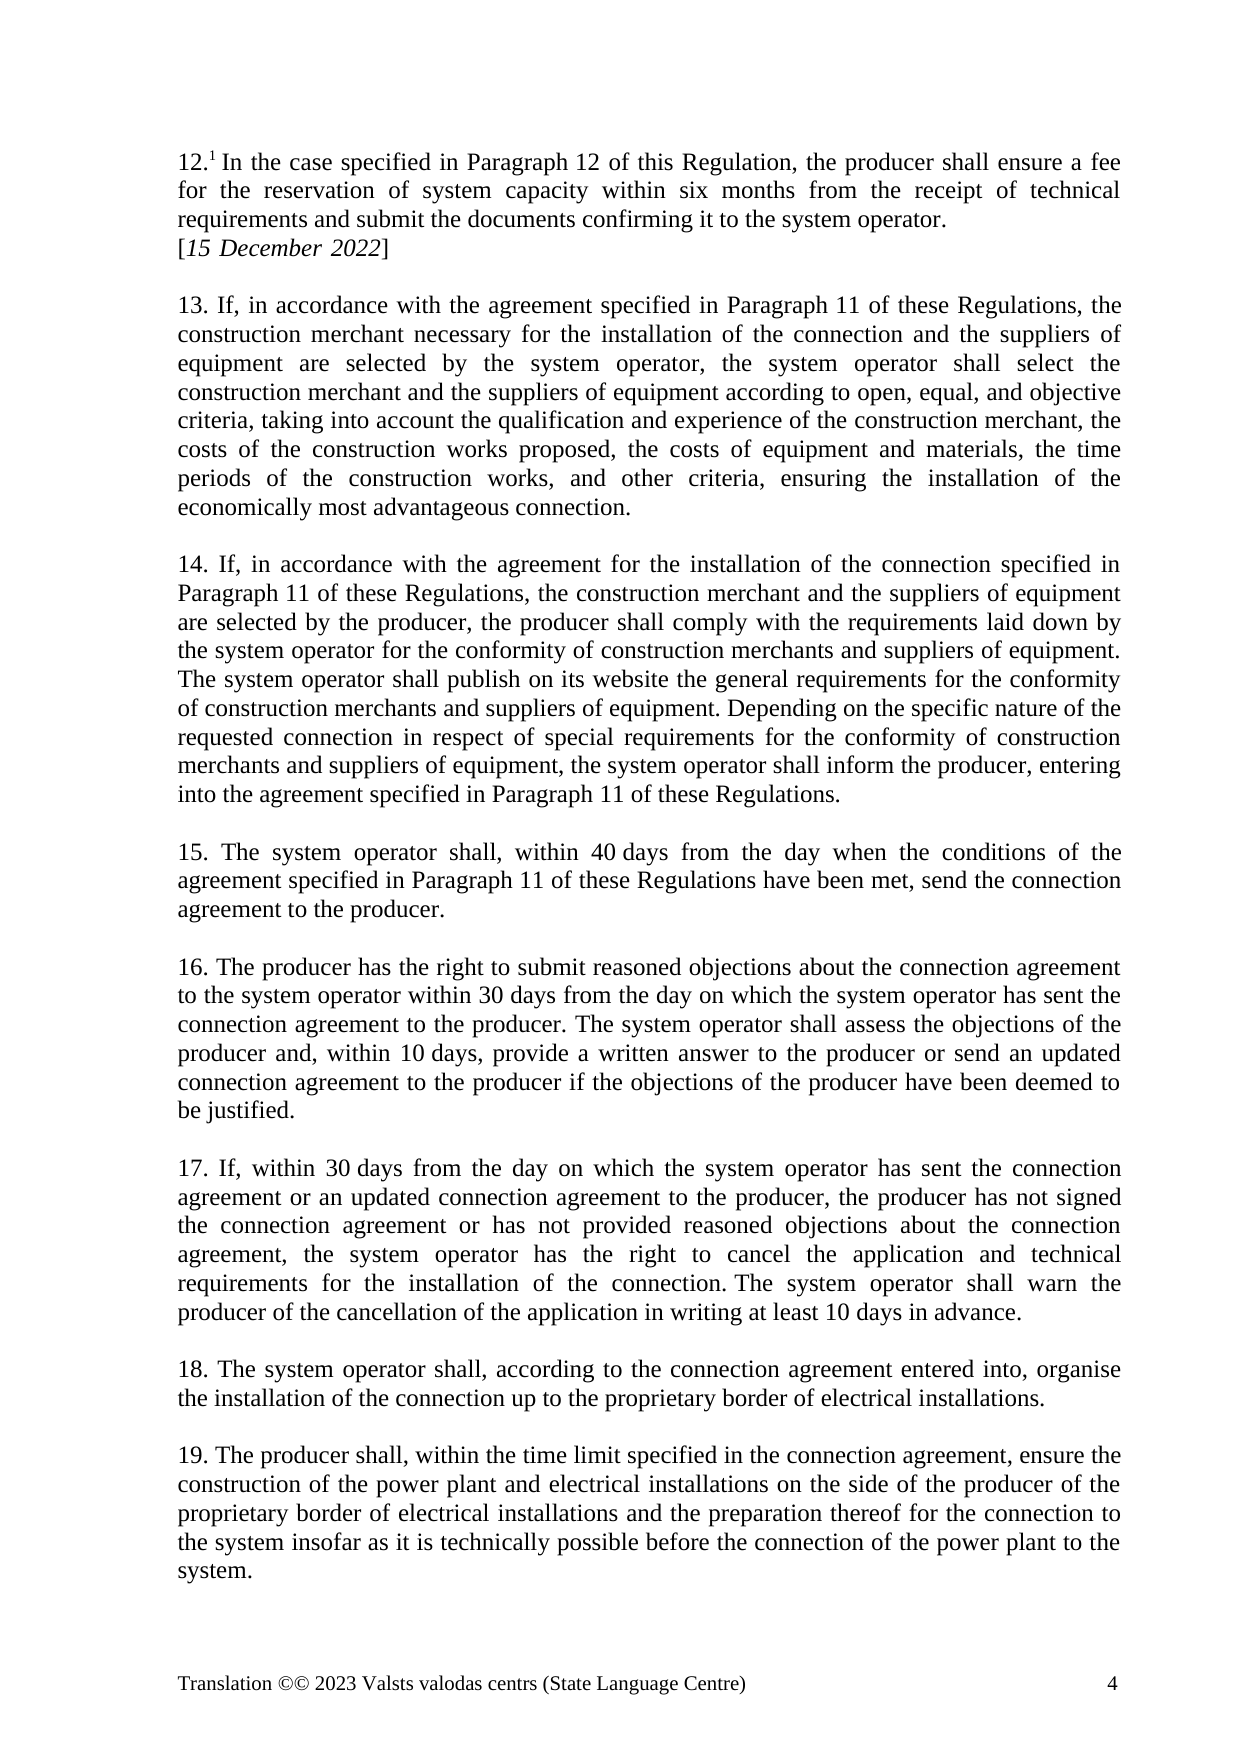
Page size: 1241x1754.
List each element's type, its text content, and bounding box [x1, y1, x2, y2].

text 13. If, in accordance with the agreement specified in Paragraph 11 of these Regulations, the construction merchant necessary for the installation of the connection and the suppliers of equipment are selected by the system operator, the system operator shall select the construction merchant and the suppliers of equipment according to open, equal, and objective criteria, taking into account the qualification and experience of the construction merchant, the costs of the construction works proposed, the costs of equipment and materials, the time periods of the construction works, and other criteria, ensuring the installation of the economically most advantageous connection. [177, 291, 1122, 521]
text 12.1 In the case specified in Paragraph 12 of this Regulation, the producer shall ensure a fee for the reservation of system capacity within six months from the receipt of technical requirements and submit the documents confirming it to the system operator. [177, 147, 1122, 233]
text 14. If, in accordance with the agreement for the installation of the connection specified in Paragraph 11 of these Regulations, the construction merchant and the suppliers of equipment are selected by the producer, the producer shall comply with the requirements laid down by the system operator for the conformity of construction merchants and suppliers of equipment. The system operator shall publish on its website the general requirements for the conformity of construction merchants and suppliers of equipment. Depending on the specific nature of the requested connection in respect of special requirements for the conformity of construction merchants and suppliers of equipment, the system operator shall inform the producer, entering into the agreement specified in Paragraph 11 of these Regulations. [177, 549, 1122, 808]
text 16. The producer has the right to submit reasoned objections about the connection agreement to the system operator within 30 days from the day on which the system operator has sent the connection agreement to the producer. The system operator shall assess the objections of the producer and, within 10 days, provide a written answer to the producer or send an updated connection agreement to the producer if the objections of the producer have been deemed to be justified. [177, 952, 1122, 1124]
text 18. The system operator shall, according to the connection agreement entered into, organise the installation of the connection up to the proprietary border of electrical installations. [177, 1354, 1122, 1412]
text 17. If, within 30 days from the day on which the system operator has sent the connection agreement or an updated connection agreement to the producer, the producer has not signed the connection agreement or has not provided reasoned objections about the connection agreement, the system operator has the right to cancel the application and technical requirements for the installation of the connection. The system operator shall warn the producer of the cancellation of the application in writing at least 10 days in advance. [177, 1153, 1122, 1326]
text 15. The system operator shall, within 40 days from the day when the conditions of the agreement specified in Paragraph 11 of these Regulations have been met, send the connection agreement to the producer. [177, 837, 1122, 923]
text 19. The producer shall, within the time limit specified in the connection agreement, ensure the construction of the power plant and electrical installations on the side of the producer of the proprietary border of electrical installations and the preparation thereof for the connection to the system insofar as it is technically possible before the connection of the power plant to the system. [177, 1441, 1122, 1584]
text [15 December 2022] [177, 233, 1122, 262]
